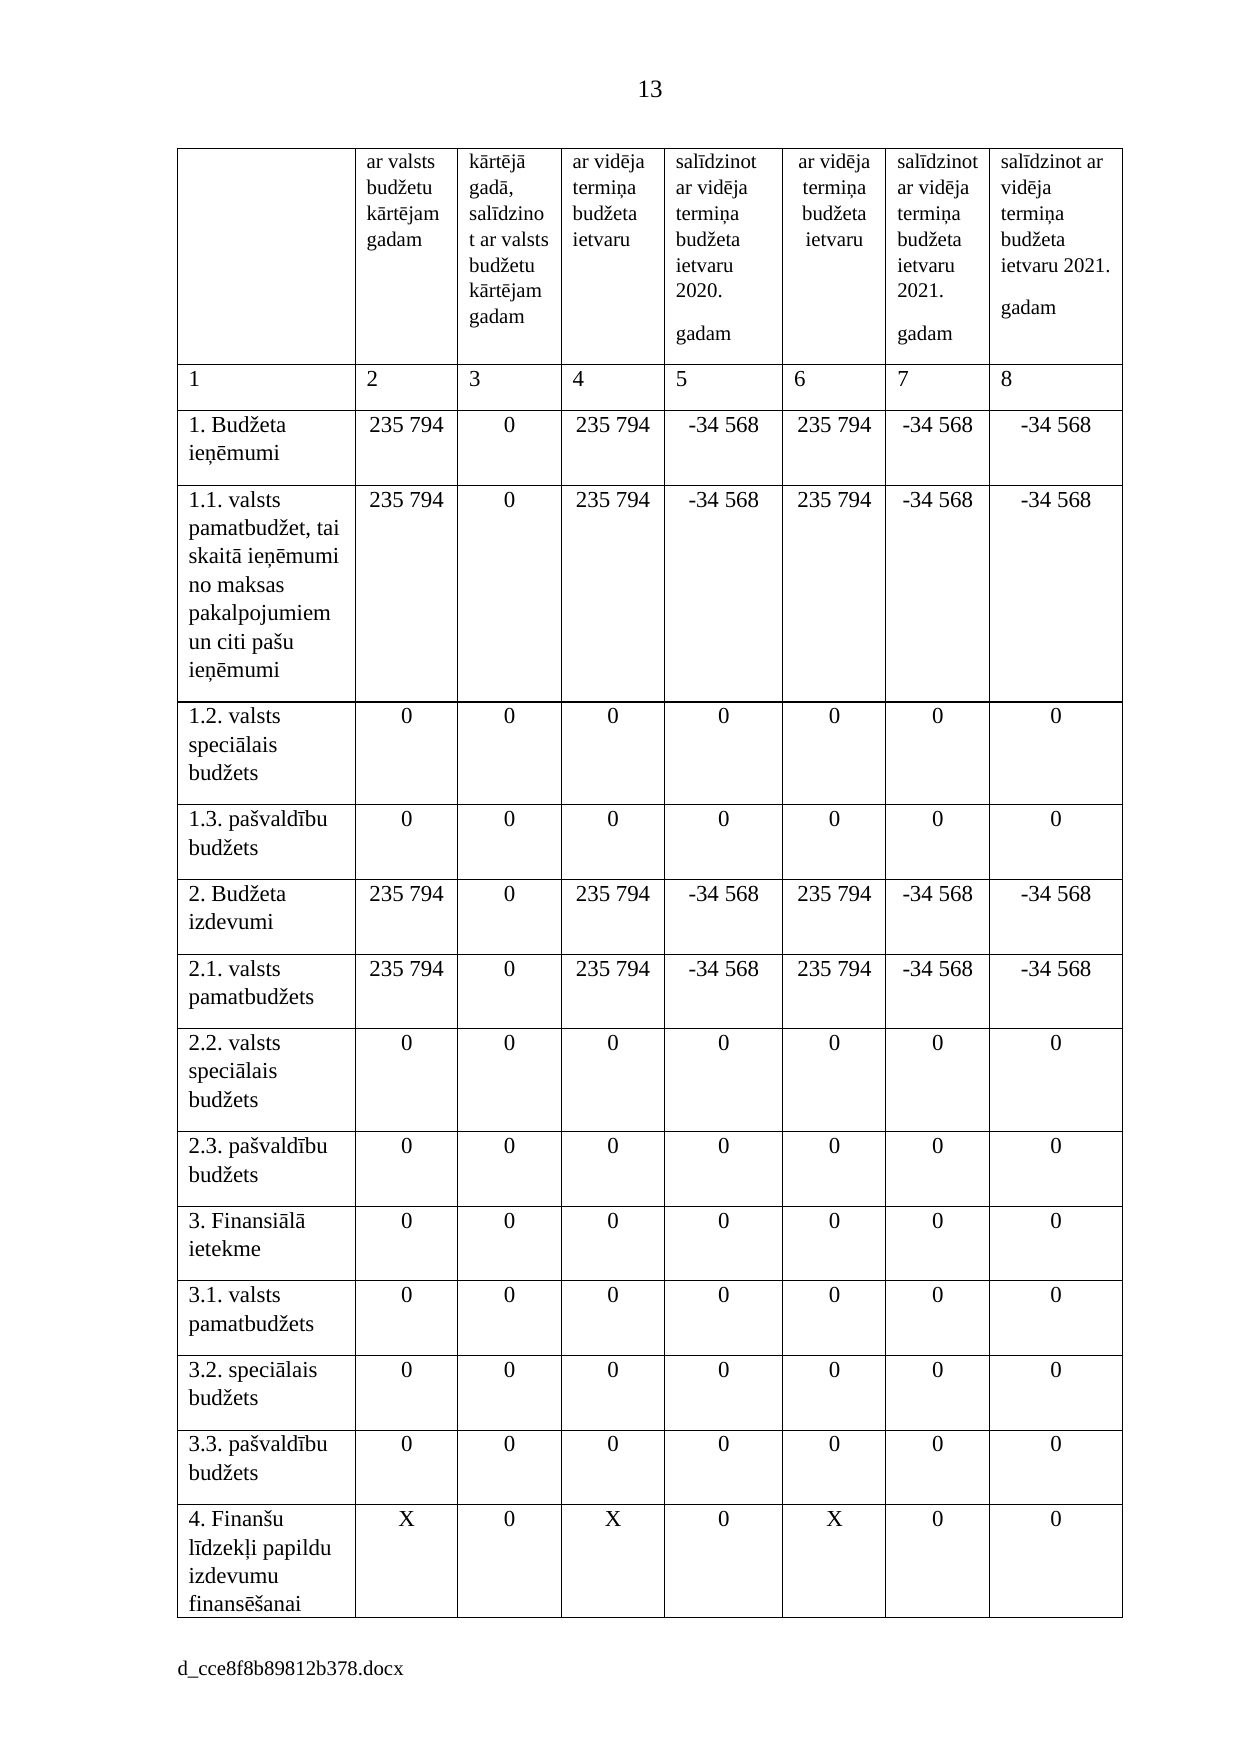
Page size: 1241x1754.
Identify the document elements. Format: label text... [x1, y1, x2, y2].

table_cell 2.3. pašvaldību budžets [178, 1132, 355, 1206]
table_cell 235 794 [562, 955, 664, 1028]
table_cell 0 [562, 1356, 664, 1429]
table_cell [356, 149, 457, 364]
table_cell 0 [886, 1029, 989, 1131]
table_cell 0 [356, 1207, 457, 1280]
table_cell 2.1. valsts pamatbudžets [178, 955, 355, 1028]
table_cell 0 [458, 1281, 561, 1355]
table_cell 3.1. valsts pamatbudžets [178, 1281, 355, 1355]
table_cell 0 [458, 880, 561, 953]
table_cell 0 [458, 1132, 561, 1206]
table_cell 1.3. pašvaldību budžets [178, 805, 355, 879]
table_cell 235 794 [356, 411, 457, 484]
table_cell -34 568 [886, 411, 989, 484]
table_cell 3.2. speciālais budžets [178, 1356, 355, 1429]
table_cell 0 [562, 1431, 664, 1504]
table_cell 5 [665, 365, 782, 410]
table_cell X [783, 1505, 885, 1617]
table_cell 0 [665, 1029, 782, 1131]
table_cell 0 [990, 805, 1122, 879]
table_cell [665, 149, 782, 364]
table_cell -34 568 [886, 486, 989, 701]
table_cell -34 568 [665, 955, 782, 1028]
table_cell 1.1. valsts pamatbudžet, tai skaitā ieņēmumi no maksas pakalpojumiem un citi pašu ieņēmumi [178, 486, 355, 701]
table_cell 0 [886, 1505, 989, 1617]
table_cell X [356, 1505, 457, 1617]
table_cell 8 [990, 365, 1122, 410]
table_cell 0 [665, 1281, 782, 1355]
table_cell 0 [990, 1281, 1122, 1355]
table_cell 0 [783, 1132, 885, 1206]
table_cell 3. Finansiālā ietekme [178, 1207, 355, 1280]
table_cell 0 [458, 1505, 561, 1617]
table_cell 0 [356, 805, 457, 879]
table_cell 0 [886, 1356, 989, 1429]
table_cell -34 568 [886, 955, 989, 1028]
table_cell -34 568 [990, 411, 1122, 484]
table_cell 0 [990, 1132, 1122, 1206]
table_cell -34 568 [665, 880, 782, 953]
table_cell 4 [562, 365, 664, 410]
table_cell 0 [458, 411, 561, 484]
table_cell 1. Budžeta ieņēmumi [178, 411, 355, 484]
table_cell 0 [665, 1431, 782, 1504]
table_cell 0 [783, 805, 885, 879]
table_cell X [562, 1505, 664, 1617]
table_cell 0 [783, 1431, 885, 1504]
table_cell 0 [783, 1356, 885, 1429]
table_cell -34 568 [665, 486, 782, 701]
table_cell 0 [356, 1356, 457, 1429]
table_cell 2 [356, 365, 457, 410]
table_cell 3 [458, 365, 561, 410]
table_cell 0 [562, 703, 664, 804]
table_cell 0 [356, 1029, 457, 1131]
table_cell 0 [356, 1431, 457, 1504]
table_cell 0 [990, 1505, 1122, 1617]
table_cell -34 568 [665, 411, 782, 484]
table_cell 235 794 [356, 486, 457, 701]
table_cell 235 794 [783, 411, 885, 484]
table_cell 0 [458, 955, 561, 1028]
table_cell 0 [783, 1281, 885, 1355]
table_cell 0 [990, 703, 1122, 804]
table_cell 235 794 [356, 955, 457, 1028]
table_cell 0 [665, 1505, 782, 1617]
table_cell 235 794 [783, 486, 885, 701]
table_cell 0 [356, 703, 457, 804]
table_cell 0 [458, 805, 561, 879]
table_cell 0 [356, 1281, 457, 1355]
table_cell 0 [990, 1356, 1122, 1429]
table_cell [178, 1505, 355, 1617]
table_cell 0 [562, 805, 664, 879]
table_cell 0 [886, 1431, 989, 1504]
table_cell -34 568 [886, 880, 989, 953]
table_cell 2. Budžeta izdevumi [178, 880, 355, 953]
table_cell 0 [886, 1207, 989, 1280]
table_cell 0 [886, 805, 989, 879]
table_cell 0 [562, 1132, 664, 1206]
table_cell 1 [178, 365, 355, 410]
table_cell 0 [458, 1207, 561, 1280]
table_cell 0 [990, 1029, 1122, 1131]
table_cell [783, 149, 885, 364]
table_cell 0 [458, 703, 561, 804]
table_cell -34 568 [990, 486, 1122, 701]
table_cell -34 568 [990, 880, 1122, 953]
table_cell -34 568 [990, 955, 1122, 1028]
table_cell 235 794 [562, 880, 664, 953]
table_cell 0 [562, 1281, 664, 1355]
table_cell 0 [665, 1207, 782, 1280]
table_cell 0 [562, 1207, 664, 1280]
table_cell 0 [783, 1029, 885, 1131]
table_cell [886, 149, 989, 364]
table_cell 0 [458, 1029, 561, 1131]
table_cell 235 794 [783, 955, 885, 1028]
table_cell 0 [990, 1207, 1122, 1280]
table_cell 2.2. valsts speciālais budžets [178, 1029, 355, 1131]
table_cell 7 [886, 365, 989, 410]
table_cell 0 [562, 1029, 664, 1131]
table_cell 0 [458, 1356, 561, 1429]
table_cell 0 [458, 486, 561, 701]
table_cell 0 [356, 1132, 457, 1206]
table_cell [562, 149, 664, 364]
table_cell 235 794 [783, 880, 885, 953]
table_cell 0 [886, 1132, 989, 1206]
table_cell 235 794 [562, 411, 664, 484]
table_cell 6 [783, 365, 885, 410]
table_cell 0 [990, 1431, 1122, 1504]
table_cell 3.3. pašvaldību budžets [178, 1431, 355, 1504]
table_cell 0 [886, 1281, 989, 1355]
table_cell 0 [665, 1132, 782, 1206]
table_cell 235 794 [562, 486, 664, 701]
table_cell 0 [886, 703, 989, 804]
table_cell 0 [458, 1431, 561, 1504]
table_cell 235 794 [356, 880, 457, 953]
table_cell 0 [783, 1207, 885, 1280]
table_cell 0 [783, 703, 885, 804]
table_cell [458, 149, 561, 364]
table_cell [990, 149, 1122, 364]
table_cell 0 [665, 1356, 782, 1429]
table_cell 1.2. valsts speciālais budžets [178, 703, 355, 804]
table_cell 0 [665, 703, 782, 804]
table_cell 0 [665, 805, 782, 879]
